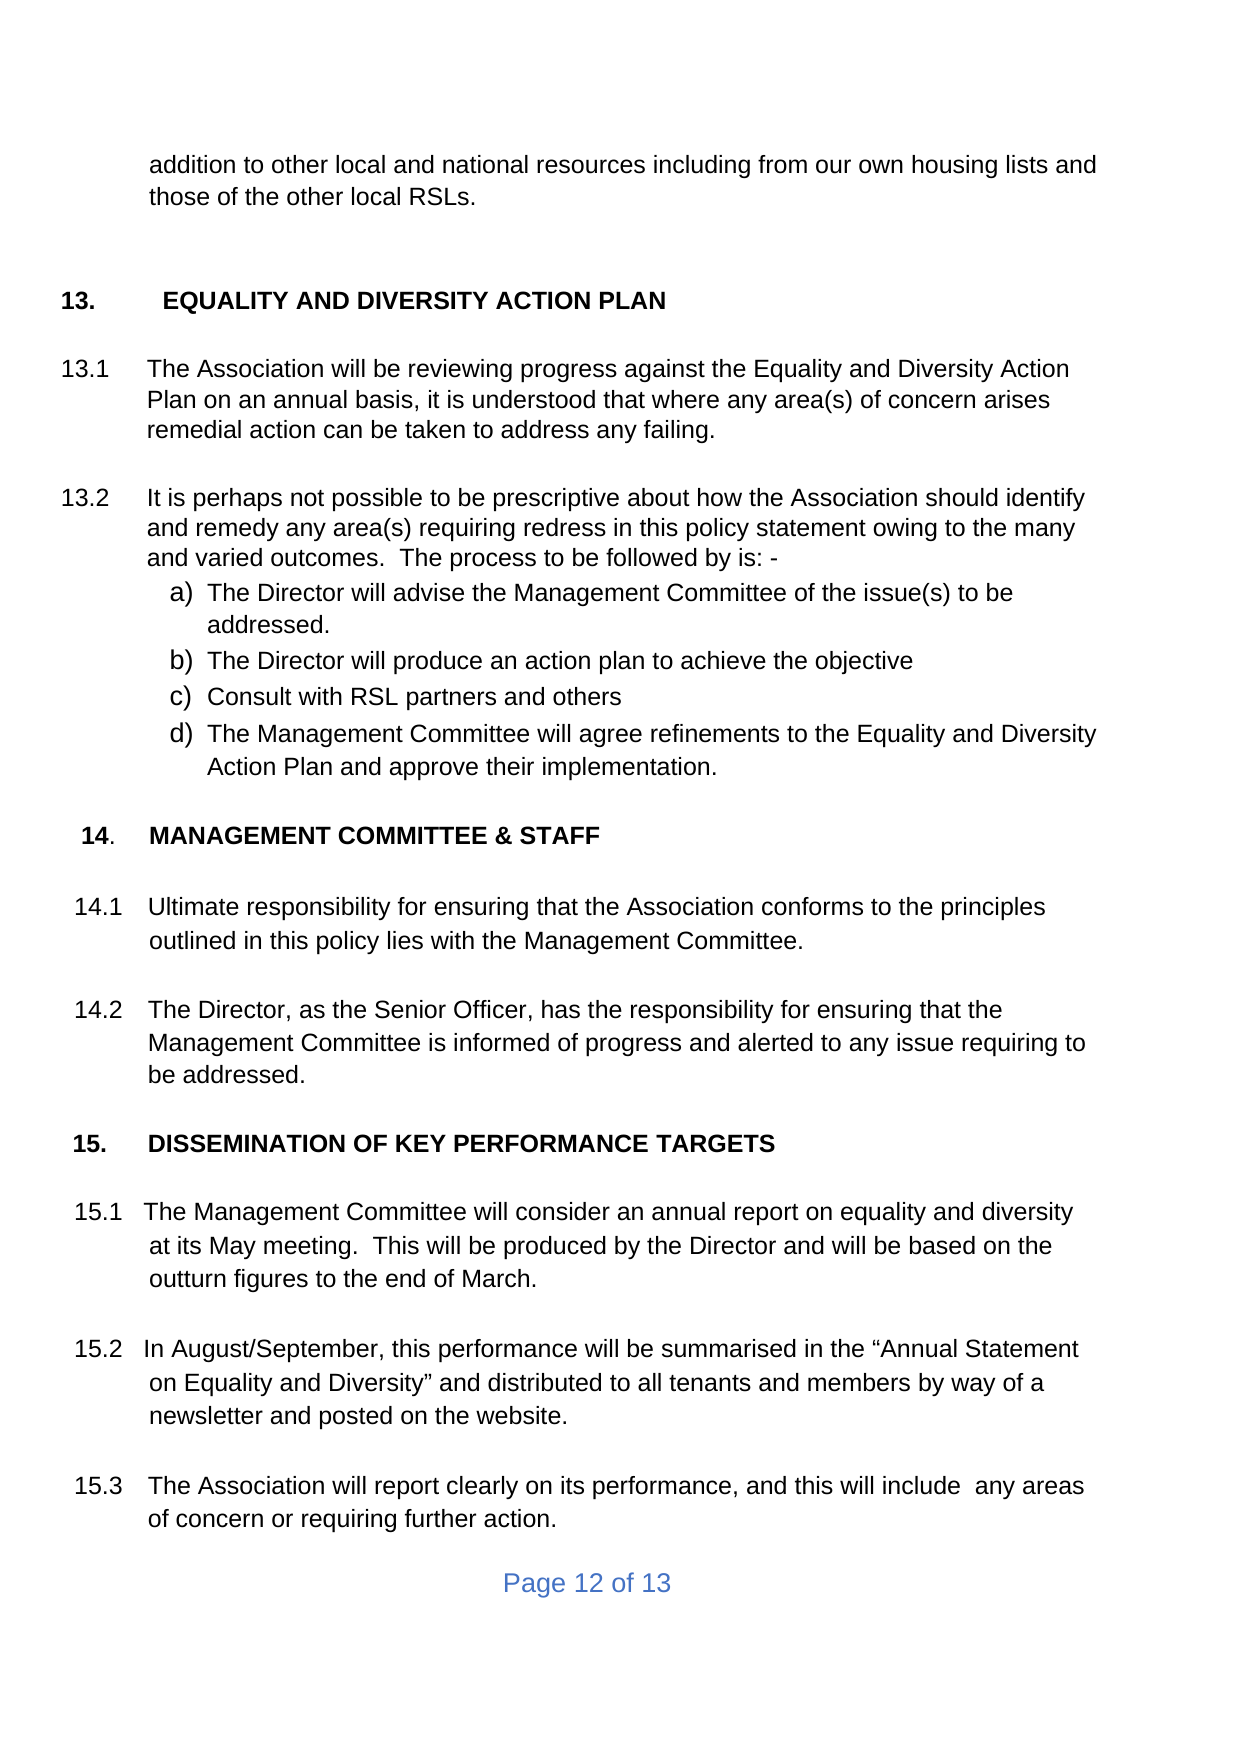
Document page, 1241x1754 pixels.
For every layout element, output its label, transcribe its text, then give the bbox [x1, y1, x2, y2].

text 14.2 The Director, as the Senior Officer, has the responsibility for ensuring that the Management Committee is informed of progress and alerted to any issue requiring to be addressed. [74, 995, 1100, 1124]
text of concern or requiring further action. [74, 1504, 1100, 1532]
text newsletter and posted on the website. [75, 1401, 1100, 1430]
text 15.2 In August/September, this performance will be summarised in the “Annual Statement [74, 1334, 1100, 1363]
text on Equality and Diversity” and distributed to all tenants and members by way of a [75, 1367, 1100, 1396]
list The Director will produce an action plan to achieve the objective [169, 644, 1100, 675]
subtitle 13.2 It is perhaps not possible to be prescriptive about how the Association should identify and remedy any area(s) requiring redress in this policy statement owing to the many and varied outcomes. The process to be followed by is: - [61, 483, 1100, 572]
text at its May meeting. This will be produced by the Director and will be based on the [75, 1231, 1100, 1260]
list The Management Committee will agree refinements to the Equality and Diversity Action Plan and approve their implementation. [169, 717, 1100, 781]
list The Director will advise the Management Committee of the issue(s) to be addressed. [169, 576, 1100, 639]
subtitle 13. EQUALITY AND DIVERSITY ACTION PLAN [59, 286, 1100, 315]
list Consult with RSL partners and others [169, 680, 1100, 712]
text 15.1 The Management Committee will consider an annual report on equality and diversity [74, 1197, 1100, 1226]
text 14. MANAGEMENT COMMITTEE & STAFF [74, 821, 1100, 850]
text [74, 150, 1100, 211]
text 15.3 The Association will report clearly on its performance, and this will include any areas [74, 1471, 1100, 1499]
text outlined in this policy lies with the Management Committee. [149, 926, 1100, 954]
subtitle 13.1 The Association will be reviewing progress against the Equality and Diversity Action Plan on an annual basis, it is understood that where any area(s) of concern arises remedial action can be taken to address any failing. [61, 354, 1100, 443]
text 14.1 Ultimate responsibility for ensuring that the Association conforms to the principles [74, 892, 1100, 921]
subtitle 15. DISSEMINATION OF KEY PERFORMANCE TARGETS [72, 1129, 1100, 1158]
text outturn figures to the end of March. [75, 1264, 1100, 1293]
